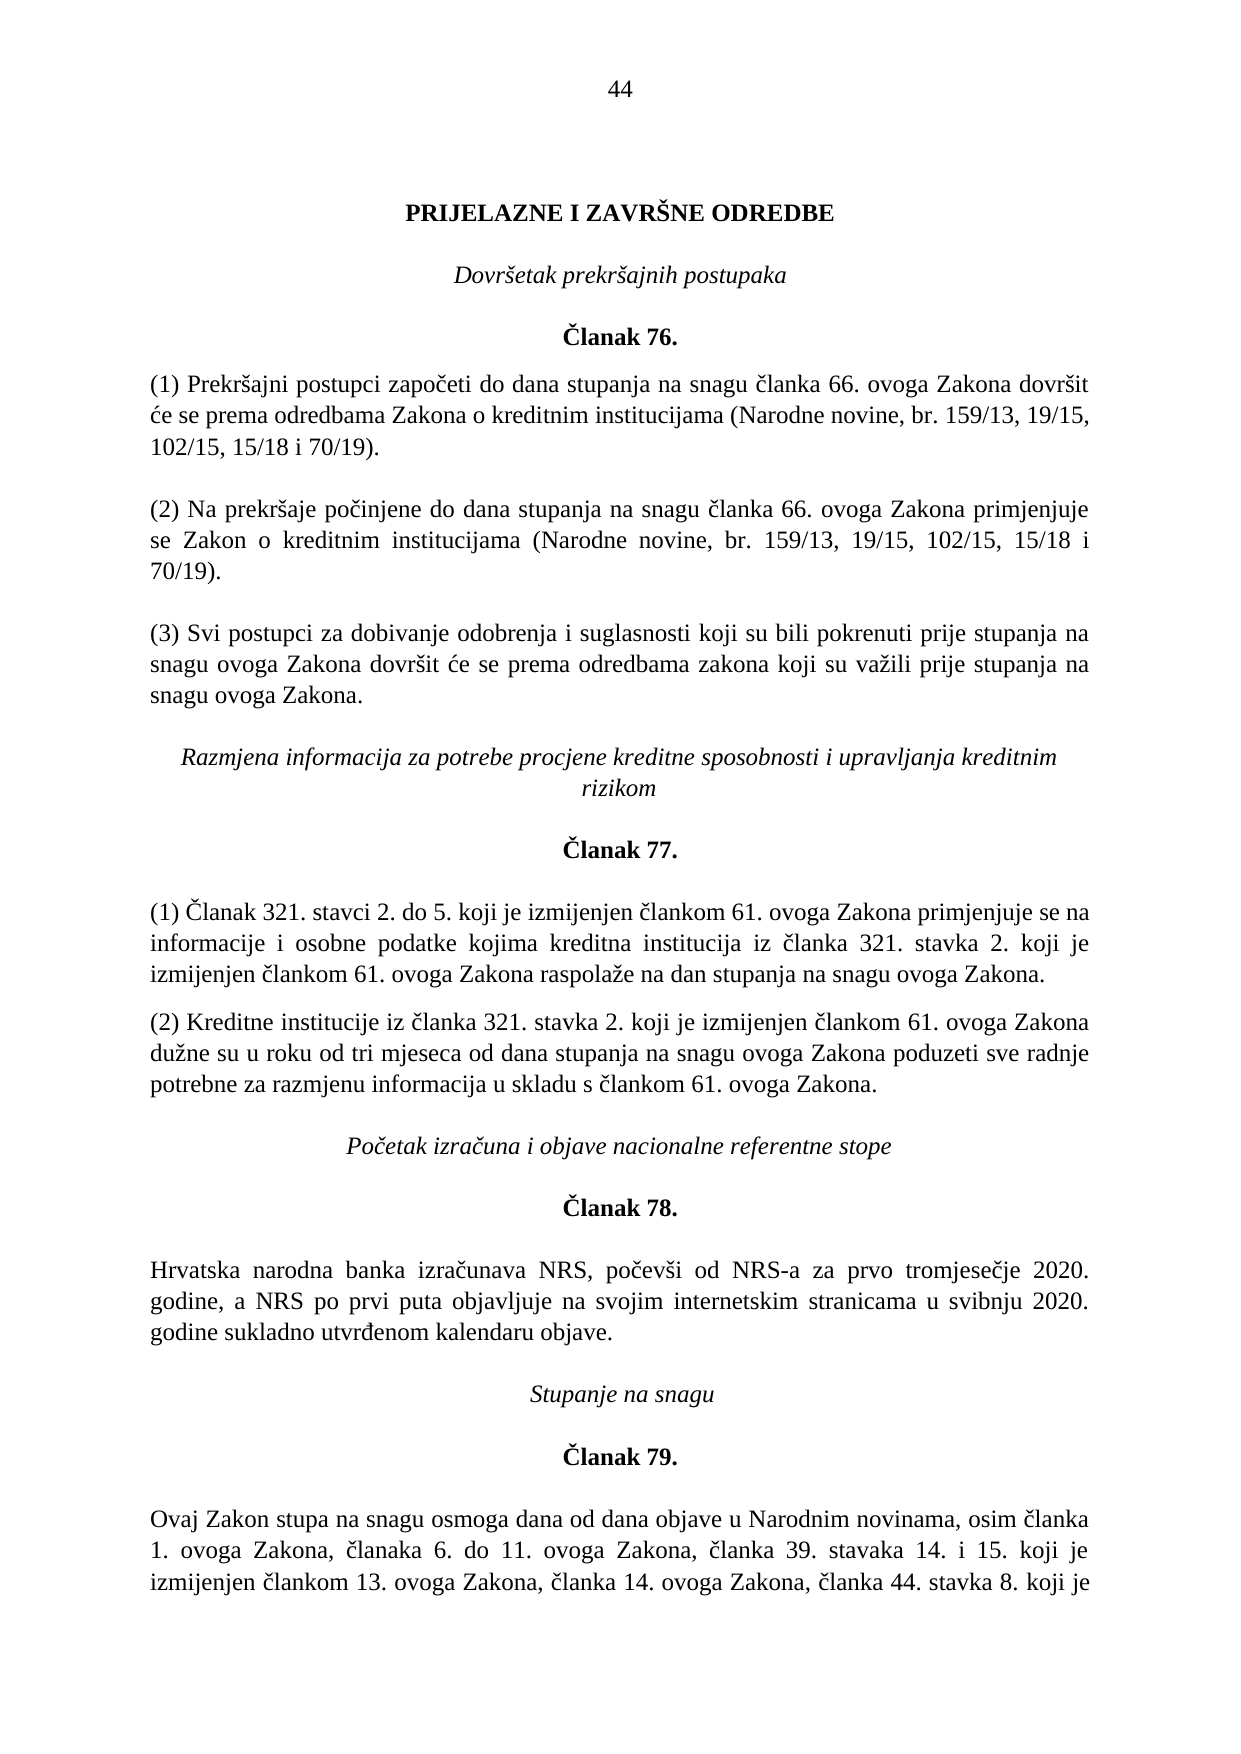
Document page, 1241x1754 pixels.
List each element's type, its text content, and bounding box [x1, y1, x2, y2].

list Članak 76. [150, 322, 1090, 351]
text (1) Prekršajni postupci započeti do dana stupanja na snagu članka 66. ovoga Zakona dovršit će se prema odredbama Zakona o kreditnim institucijama (Narodne novine, br. 159/13, 19/15, 102/15, 15/18 i 70/19). [150, 369, 1090, 460]
list PRIJELAZNE I ZAVRŠNE ODREDBE [150, 198, 1090, 226]
list (2) Kreditne institucije iz članka 321. stavka 2. koji je izmijenjen člankom 61. ovoga Zakona dužne su u roku od tri mjeseca od dana stupanja na snagu ovoga Zakona poduzeti sve radnje potrebne za razmjenu informacija u skladu s člankom 61. ovoga Zakona. [150, 1007, 1090, 1098]
text (1) Članak 321. stavci 2. do 5. koji je izmijenjen člankom 61. ovoga Zakona primjenjuje se na informacije i osobne podatke kojima kreditna institucija iz članka 321. stavka 2. koji je izmijenjen člankom 61. ovoga Zakona raspolaže na dan stupanja na snagu ovoga Zakona. [150, 897, 1090, 988]
text Članak 77. [150, 835, 1090, 864]
list Hrvatska narodna banka izračunava NRS, počevši od NRS-a za prvo tromjesečje 2020. godine, a NRS po prvi puta objavljuje na svojim internetskim stranicama u svibnju 2020. godine sukladno utvrđenom kalendaru objave. [150, 1255, 1090, 1346]
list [150, 1504, 1090, 1596]
text (3) Svi postupci za dobivanje odobrenja i suglasnosti koji su bili pokrenuti prije stupanja na snagu ovoga Zakona dovršit će se prema odredbama zakona koji su važili prije stupanja na snagu ovoga Zakona. [150, 618, 1090, 709]
list Članak 78. [150, 1193, 1090, 1222]
list Stupanje na snagu [150, 1379, 1090, 1408]
text (2) Na prekršaje počinjene do dana stupanja na snagu članka 66. ovoga Zakona primjenjuje se Zakon o kreditnim institucijama (Narodne novine, br. 159/13, 19/15, 102/15, 15/18 i 70/19). [150, 494, 1090, 584]
text Razmjena informacija za potrebe procjene kreditne sposobnosti i upravljanja kreditnim rizikom [150, 742, 1090, 802]
list Dovršetak prekršajnih postupaka [150, 260, 1090, 288]
list Početak izračuna i objave nacionalne referentne stope [150, 1131, 1090, 1160]
list Članak 79. [150, 1442, 1090, 1470]
